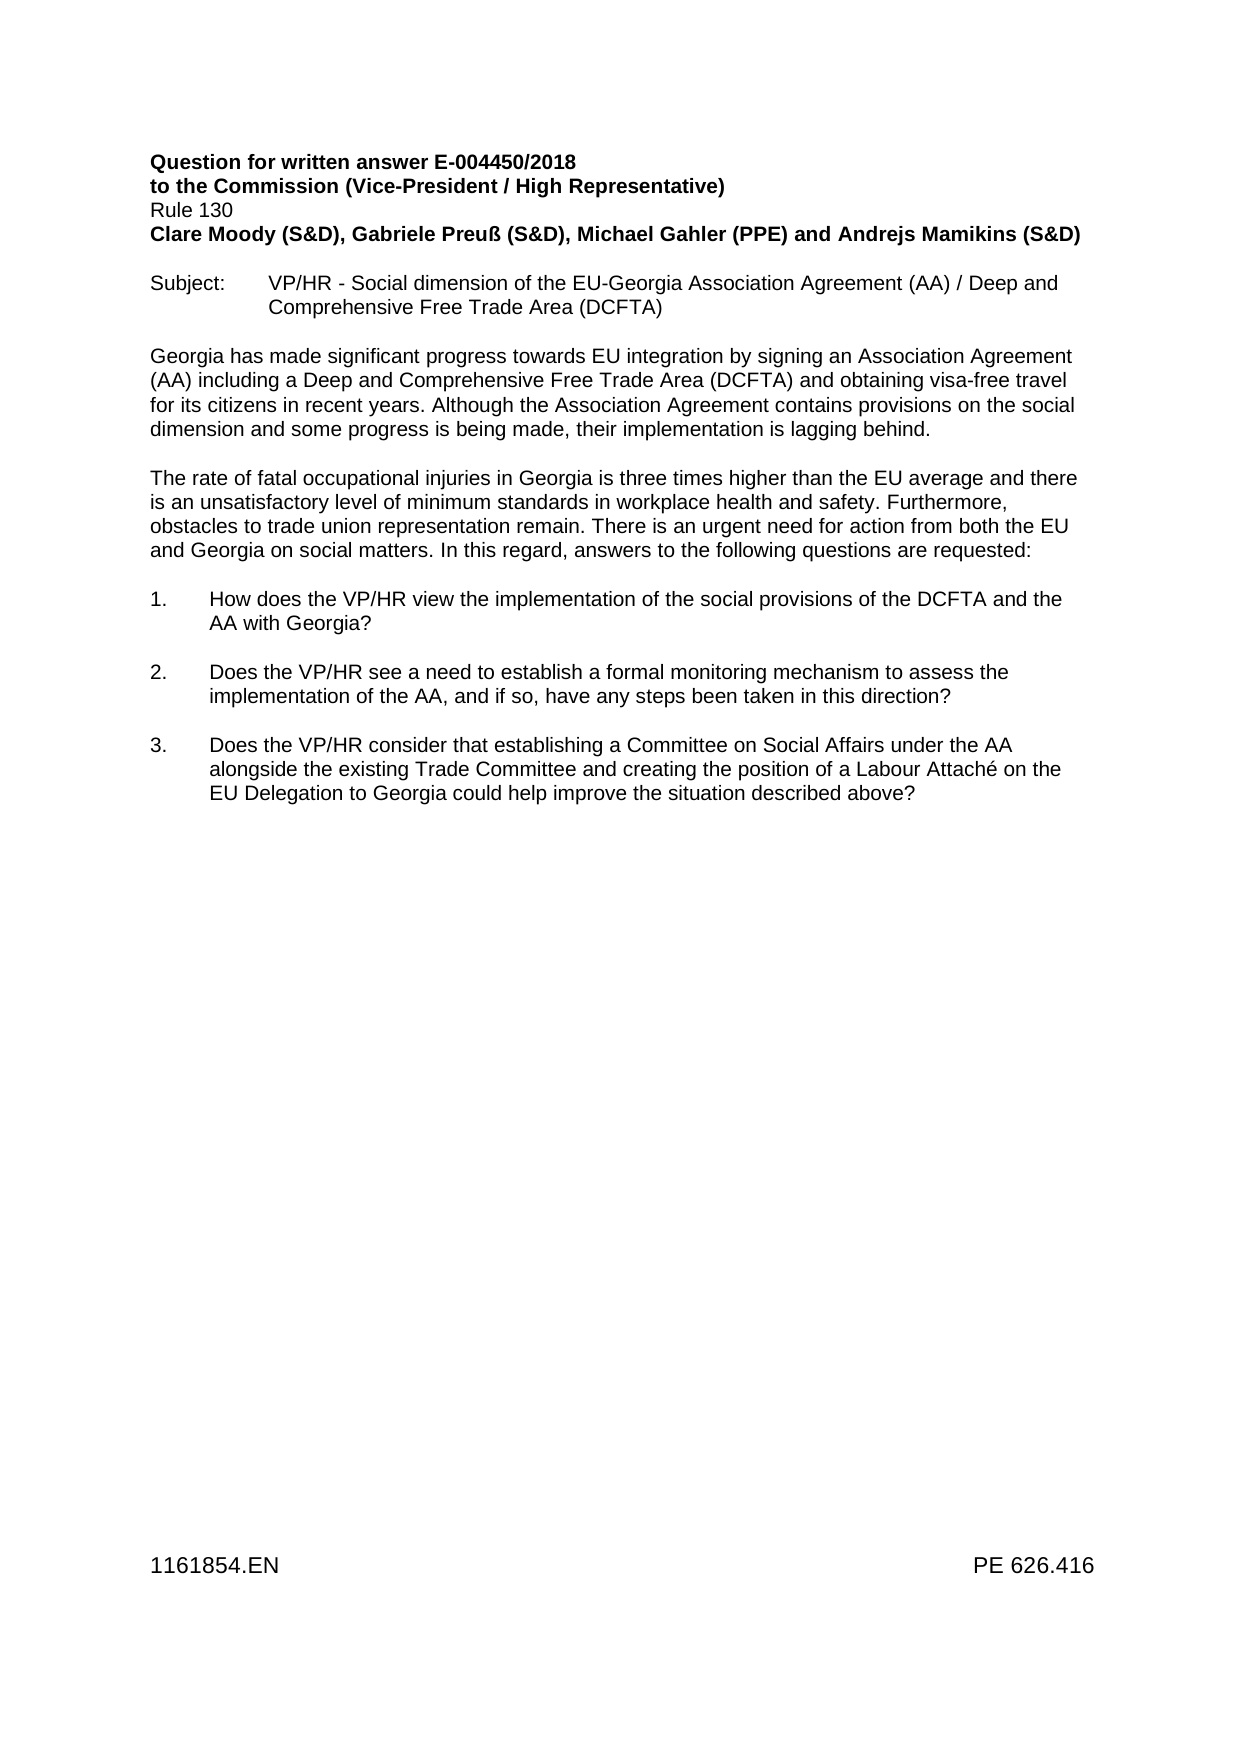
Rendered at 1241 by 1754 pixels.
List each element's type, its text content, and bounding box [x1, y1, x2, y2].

text Clare Moody (S&D), Gabriele Preuß (S&D), Michael Gahler (PPE) and Andrejs Mamikins (S&D) [150, 222, 1090, 246]
text Question for written answer E-004450/2018 [150, 150, 1090, 174]
text Rule 130 [150, 198, 1090, 222]
text Georgia has made significant progress towards EU integration by signing an Association Agreement (AA) including a Deep and Comprehensive Free Trade Area (DCFTA) and obtaining visa-free travel for its citizens in recent years. Although the Association Agreement contains provisions on the social dimension and some progress is being made, their implementation is lagging behind. [150, 344, 1090, 441]
text The rate of fatal occupational injuries in Georgia is three times higher than the EU average and there is an unsatisfactory level of minimum standards in workplace health and safety. Furthermore, obstacles to trade union representation remain. There is an urgent need for action from both the EU and Georgia on social matters. In this regard, answers to the following questions are requested: [150, 466, 1090, 562]
text 3. Does the VP/HR consider that establishing a Committee on Social Affairs under the AA alongside the existing Trade Committee and creating the position of a Labour Attaché on the EU Delegation to Georgia could help improve the situation described above? [150, 733, 1090, 805]
text 2. Does the VP/HR see a need to establish a formal monitoring mechanism to assess the implementation of the AA, and if so, have any steps been taken in this direction? [150, 660, 1090, 708]
text to the Commission (Vice-President / High Representative) [150, 174, 1090, 198]
text Subject: VP/HR - Social dimension of the EU-Georgia Association Agreement (AA) / Deep and Comprehensive Free Trade Area (DCFTA) [150, 271, 1090, 319]
text 1. How does the VP/HR view the implementation of the social provisions of the DCFTA and the AA with Georgia? [150, 587, 1090, 635]
